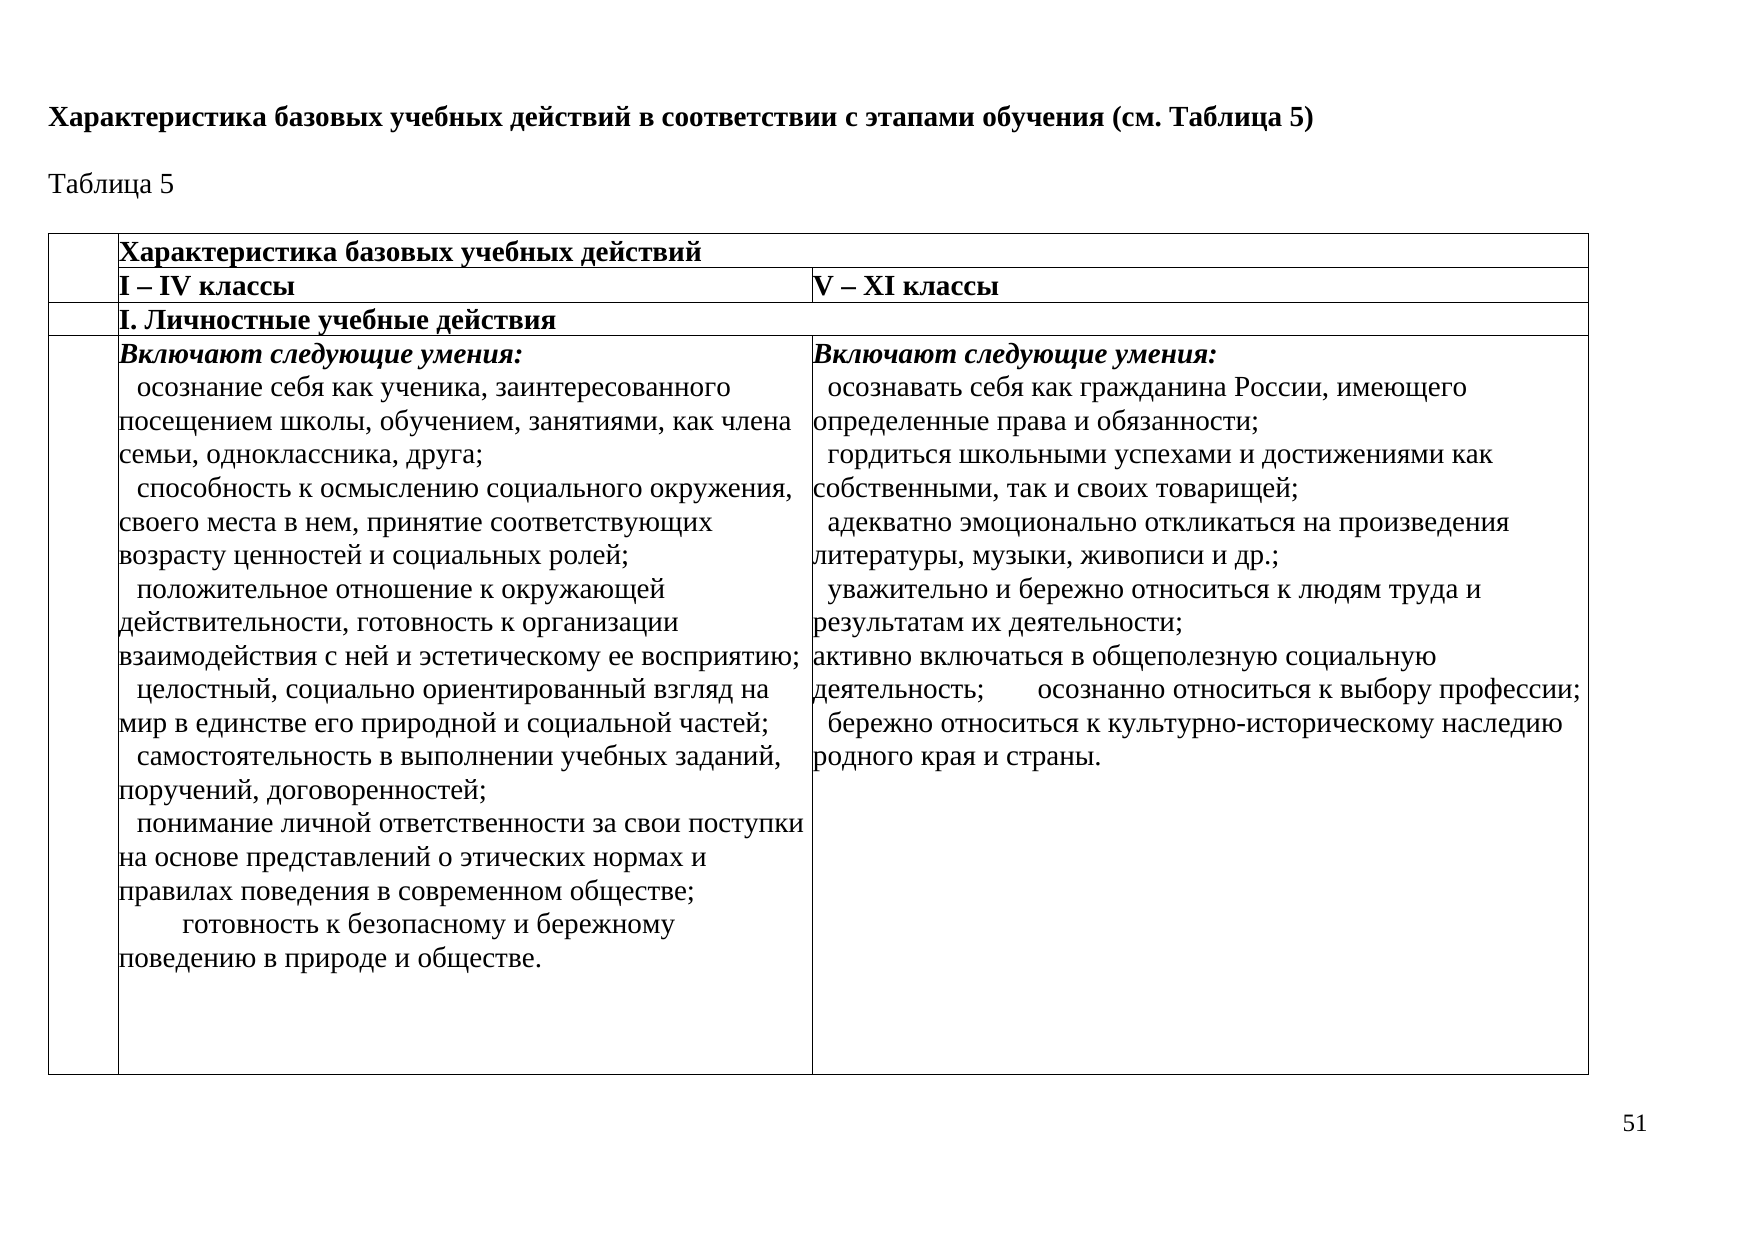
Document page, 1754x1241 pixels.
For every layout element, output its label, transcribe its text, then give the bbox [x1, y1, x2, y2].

table_cell V – XI классы [813, 268, 1588, 301]
table_cell Включают следующие умения: осознание себя как ученика, заинтересованного посещением школы, обучением, занятиями, как члена семьи, одноклассника, друга; способность к осмыслению социального окружения, своего места в нем, принятие соответствующих возрасту ценностей и социальных ролей; положительное отношение к окружающей действительности, готовность к организации взаимодействия с ней и эстетическому ее восприятию; целостный, социально ориентированный взгляд на мир в единстве его природной и социальной частей; самостоятельность в выполнении учебных заданий, поручений, договоренностей; понимание личной ответственности за свои поступки на основе представлений о этических нормах и правилах поведения в современном обществе; готовность к безопасному и бережному поведению в природе и обществе. [119, 336, 812, 1074]
table_cell I – IV классы [119, 268, 812, 301]
table_header [49, 234, 118, 301]
table_cell I. Личностные учебные действия [119, 303, 1588, 335]
table_cell [49, 303, 118, 335]
table_cell Включают следующие умения: осознавать себя как гражданина России, имеющего определенные права и обязанности; гордиться школьными успехами и достижениями как собственными, так и своих товарищей; адекватно эмоционально откликаться на произведения литературы, музыки, живописи и др.; уважительно и бережно относиться к людям труда и результатам их деятельности; активно включаться в общеполезную социальную деятельность; осознанно относиться к выбору профессии; бережно относиться к культурно-историческому наследию родного края и страны. [813, 336, 1588, 1074]
text Таблица 5 [48, 166, 1647, 200]
table_cell [49, 336, 118, 1074]
text Характеристика базовых учебных действий в соответствии с этапами обучения (см. Таблица 5) [48, 99, 1647, 133]
table_header Характеристика базовых учебных действий [119, 234, 1588, 267]
